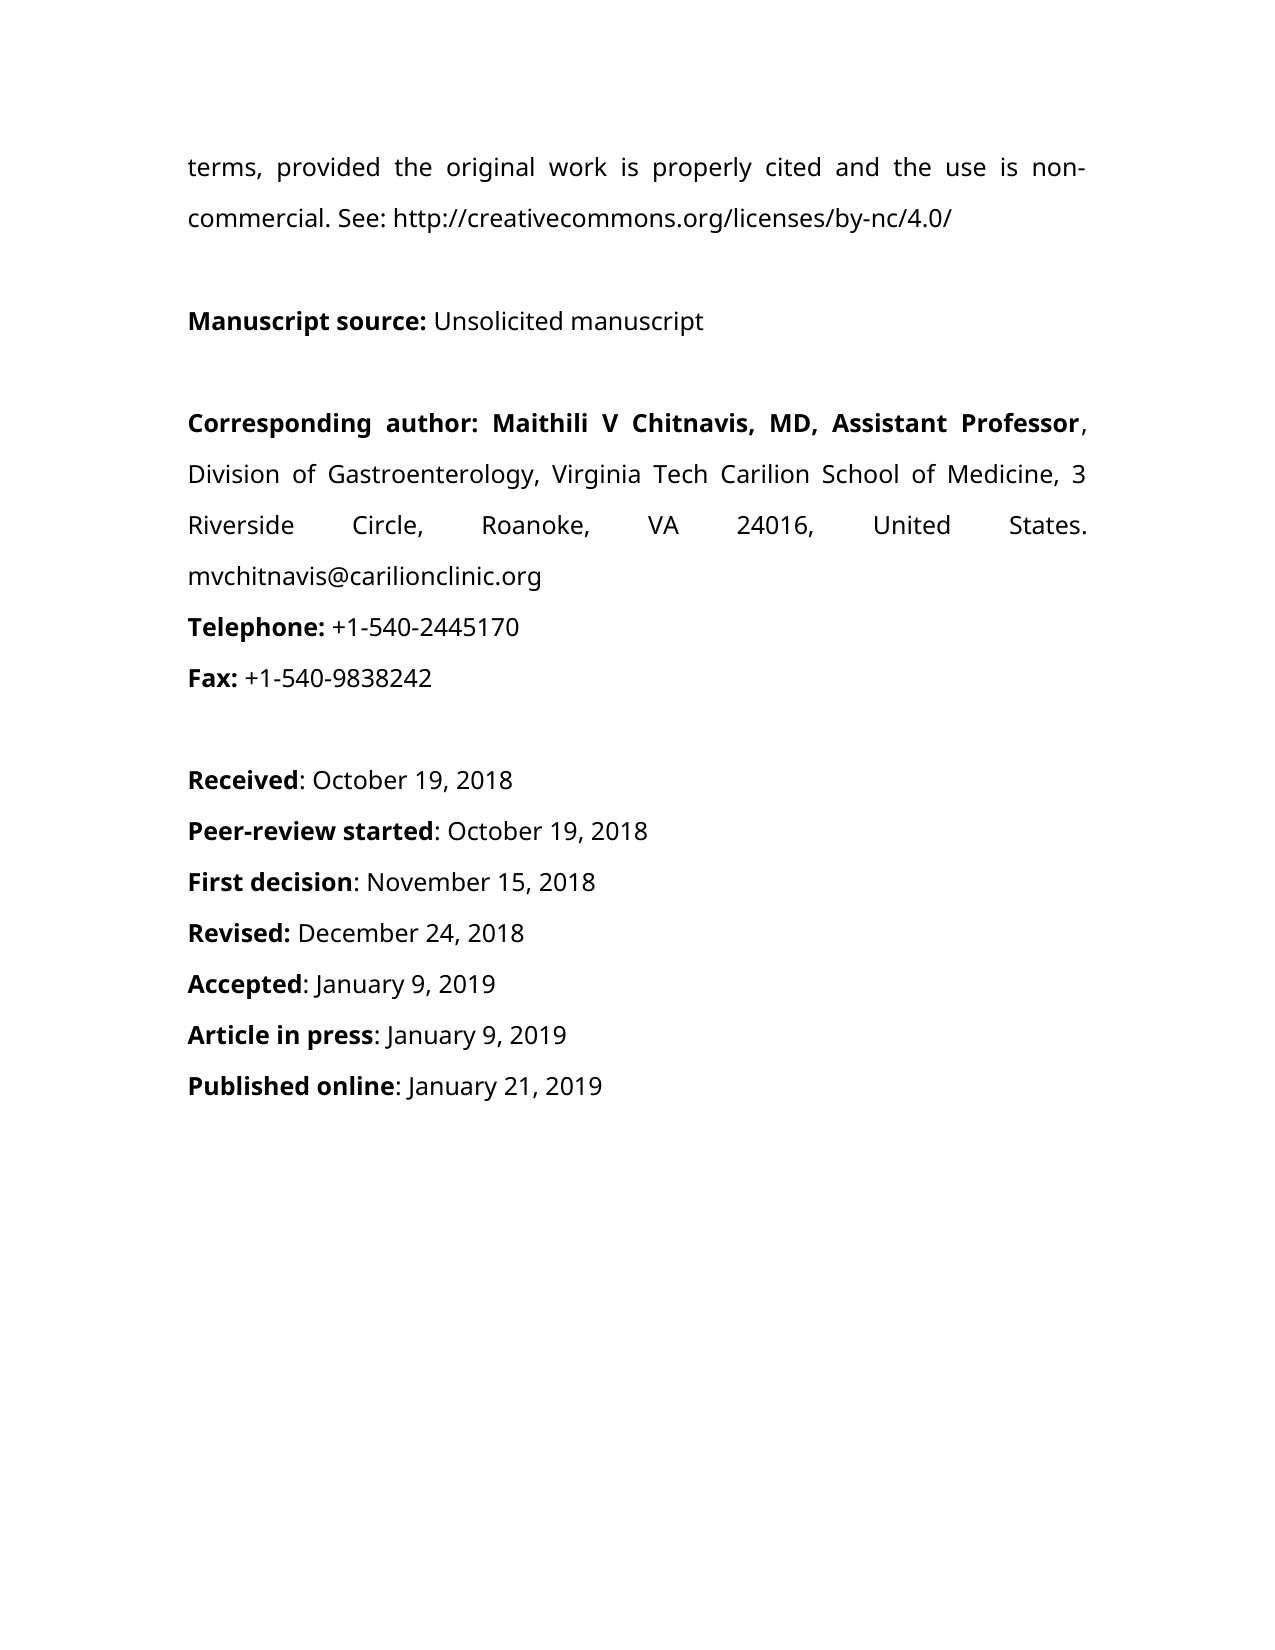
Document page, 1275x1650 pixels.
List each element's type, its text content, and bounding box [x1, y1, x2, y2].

text Fax: +1-540-9838242 [187, 660, 1087, 694]
text Published online: January 21, 2019 [187, 1069, 1087, 1103]
text Peer-review started: October 19, 2018 [187, 813, 1087, 848]
text Telephone: +1-540-2445170 [187, 609, 1087, 643]
text Received: October 19, 2018 [187, 762, 1087, 797]
text Corresponding author: Maithili V Chitnavis, MD, Assistant Professor, Division of Gastroenterology, Virginia Tech Carilion School of Medicine, 3 Riverside Circle, Roanoke, VA 24016, United States. mvchitnavis@carilionclinic.org [187, 405, 1087, 592]
text Accepted: January 9, 2019 [187, 967, 1087, 1001]
text First decision: November 15, 2018 [187, 864, 1087, 899]
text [187, 150, 1087, 235]
text Manuscript source: Unsolicited manuscript [187, 303, 1087, 337]
text Revised: December 24, 2018 [187, 916, 1087, 950]
text Article in press: January 9, 2019 [187, 1018, 1087, 1052]
